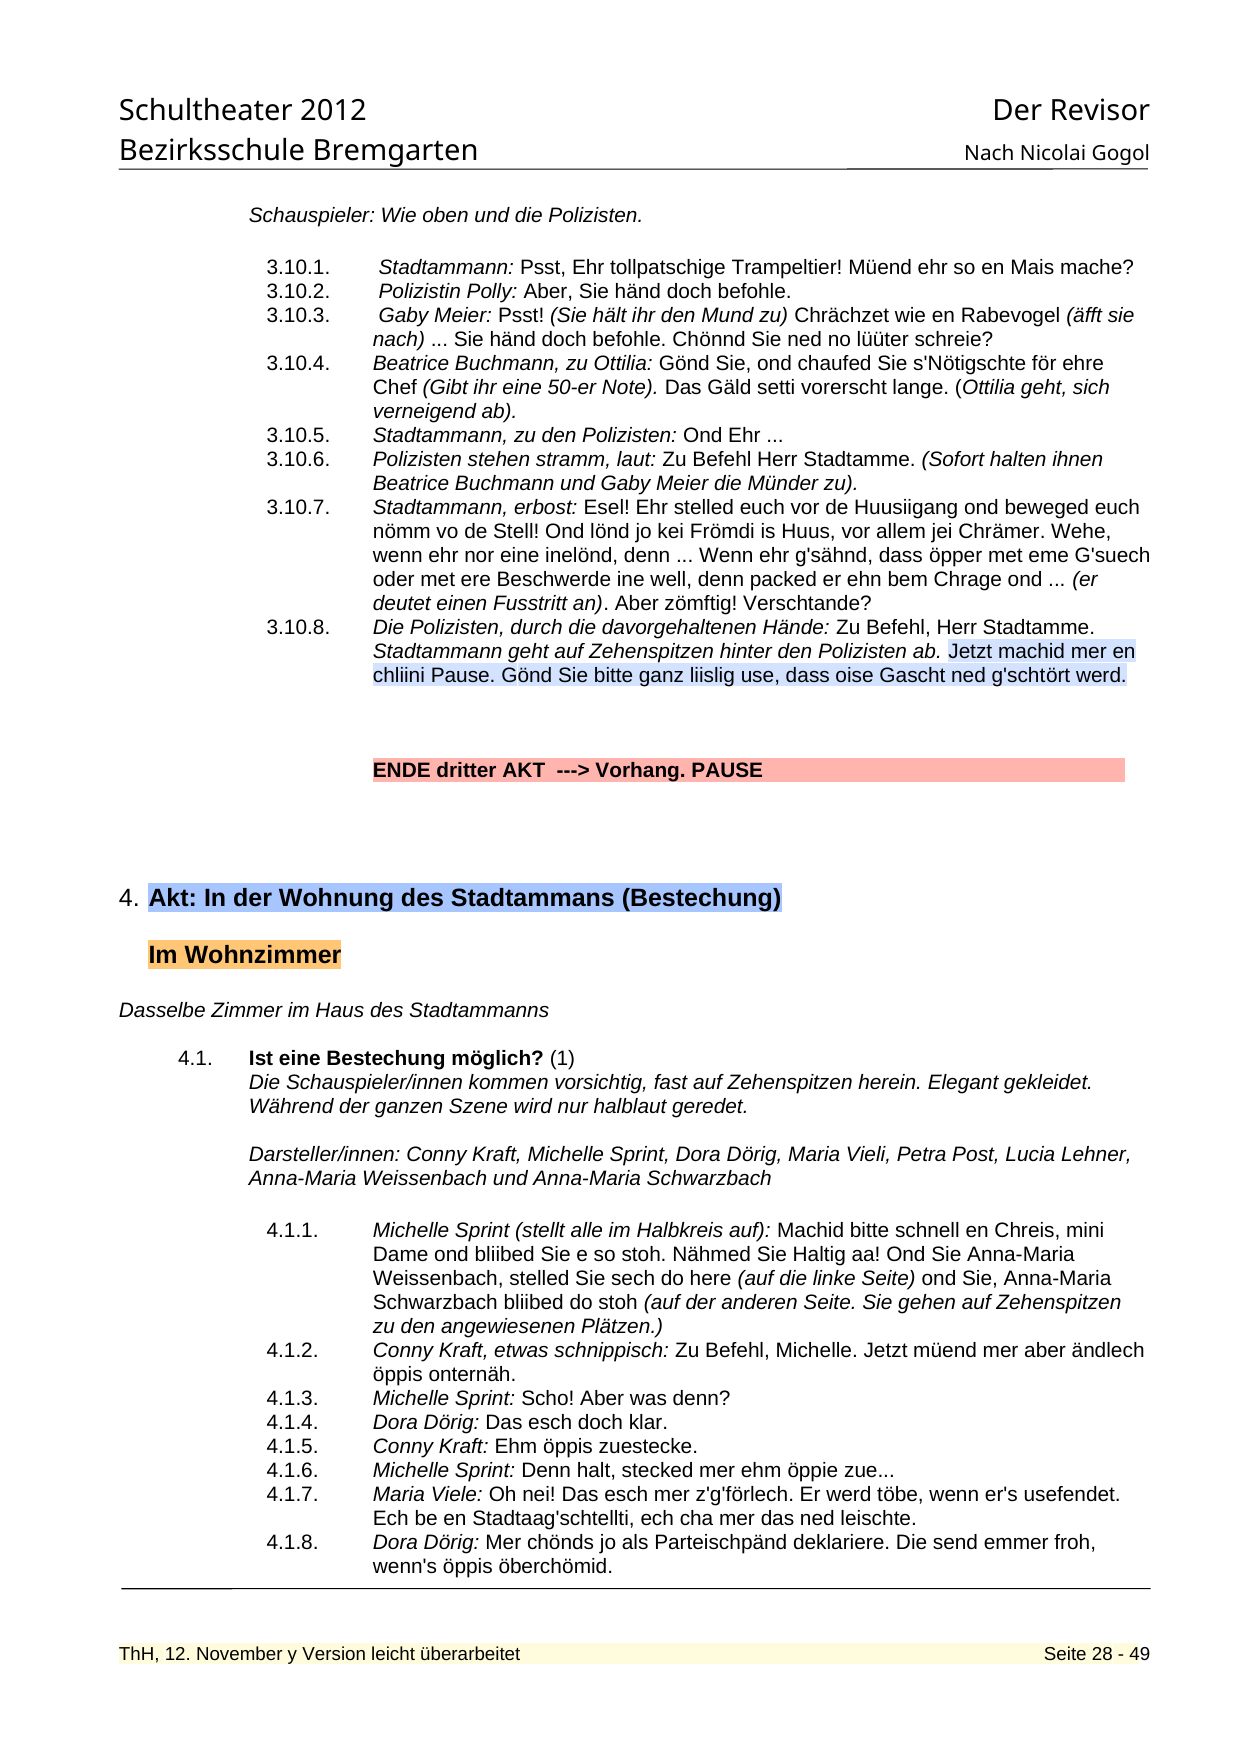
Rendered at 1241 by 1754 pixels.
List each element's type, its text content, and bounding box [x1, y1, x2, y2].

list Conny Kraft, etwas schnippisch: Zu Befehl, Michelle. Jetzt müend mer aber ändlech öppis onternäh. [266, 1338, 1151, 1386]
list Akt: In der Wohnung des Stadtammans (Bestechung) Im Wohnzimmer [119, 883, 1151, 969]
list Conny Kraft: Ehm öppis zuestecke. [266, 1434, 1151, 1458]
list Stadtammann, zu den Polizisten: Ond Ehr ... [266, 423, 1151, 447]
list Die Polizisten, durch die davorgehaltenen Hände: Zu Befehl, Herr Stadtamme. Stadtammann geht auf Zehenspitzen hinter den Polizisten ab. Jetzt machid mer en chliini Pause. Gönd Sie bitte ganz liislig use, dass oise Gascht ned g'schtört werd. ENDE dritter AKT ---> Vorhang. PAUSE [266, 614, 1151, 883]
list Stadtammann: Psst, Ehr tollpatschige Trampeltier! Müend ehr so en Mais mache? [266, 255, 1151, 279]
list Maria Viele: Oh nei! Das esch mer z'g'förlech. Er werd töbe, wenn er's usefendet. Ech be en Stadtaag'schtellti, ech cha mer das ned leischte. [266, 1482, 1151, 1530]
list Michelle Sprint: Scho! Aber was denn? [266, 1386, 1151, 1410]
list Beatrice Buchmann, zu Ottilia: Gönd Sie, ond chaufed Sie s'Nötigschte för ehre Chef (Gibt ihr eine 50-er Note). Das Gäld setti vorerscht lange. (Ottilia geht, sich verneigend ab). [266, 351, 1151, 423]
list Polizisten stehen stramm, laut: Zu Befehl Herr Stadtamme. (Sofort halten ihnen Beatrice Buchmann und Gaby Meier die Münder zu). [266, 447, 1151, 495]
text Dasselbe Zimmer im Haus des Stadtammanns [119, 969, 1151, 1022]
list Michelle Sprint: Denn halt, stecked mer ehm öppie zue... [266, 1458, 1151, 1482]
list Dora Dörig: Mer chönds jo als Parteischpänd deklariere. Die send emmer froh, wenn's öppis öberchömid. [266, 1530, 1151, 1578]
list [178, 202, 1151, 255]
list Ist eine Bestechung möglich? (1) Die Schauspieler/innen kommen vorsichtig, fast auf Zehenspitzen herein. Elegant gekleidet. Während der ganzen Szene wird nur halblaut geredet. Darsteller/innen: Conny Kraft, Michelle Sprint, Dora Dörig, Maria Vieli, Petra Post, Lucia Lehner, Anna-Maria Weissenbach und Anna-Maria Schwarzbach [178, 1046, 1151, 1218]
list Dora Dörig: Das esch doch klar. [266, 1410, 1151, 1434]
list Polizistin Polly: Aber, Sie händ doch befohle. [266, 279, 1151, 303]
list Stadtammann, erbost: Esel! Ehr stelled euch vor de Huusiigang ond beweged euch nömm vo de Stell! Ond lönd jo kei Frömdi is Huus, vor allem jei Chrämer. Wehe, wenn ehr nor eine inelönd, denn ... Wenn ehr g'sähnd, dass öpper met eme G'suech oder met ere Beschwerde ine well, denn packed er ehn bem Chrage ond ... (er deutet einen Fusstritt an). Aber zömftig! Verschtande? [266, 495, 1151, 614]
list Gaby Meier: Psst! (Sie hält ihr den Mund zu) Chrächzet wie en Rabevogel (äfft sie nach) ... Sie händ doch befohle. Chönnd Sie ned no lüüter schreie? [266, 303, 1151, 351]
list Michelle Sprint (stellt alle im Halbkreis auf): Machid bitte schnell en Chreis, mini Dame ond bliibed Sie e so stoh. Nähmed Sie Haltig aa! Ond Sie Anna-Maria Weissenbach, stelled Sie sech do here (auf die linke Seite) ond Sie, Anna-Maria Schwarzbach bliibed do stoh (auf der anderen Seite. Sie gehen auf Zehenspitzen zu den angewiesenen Plätzen.) [266, 1218, 1151, 1338]
